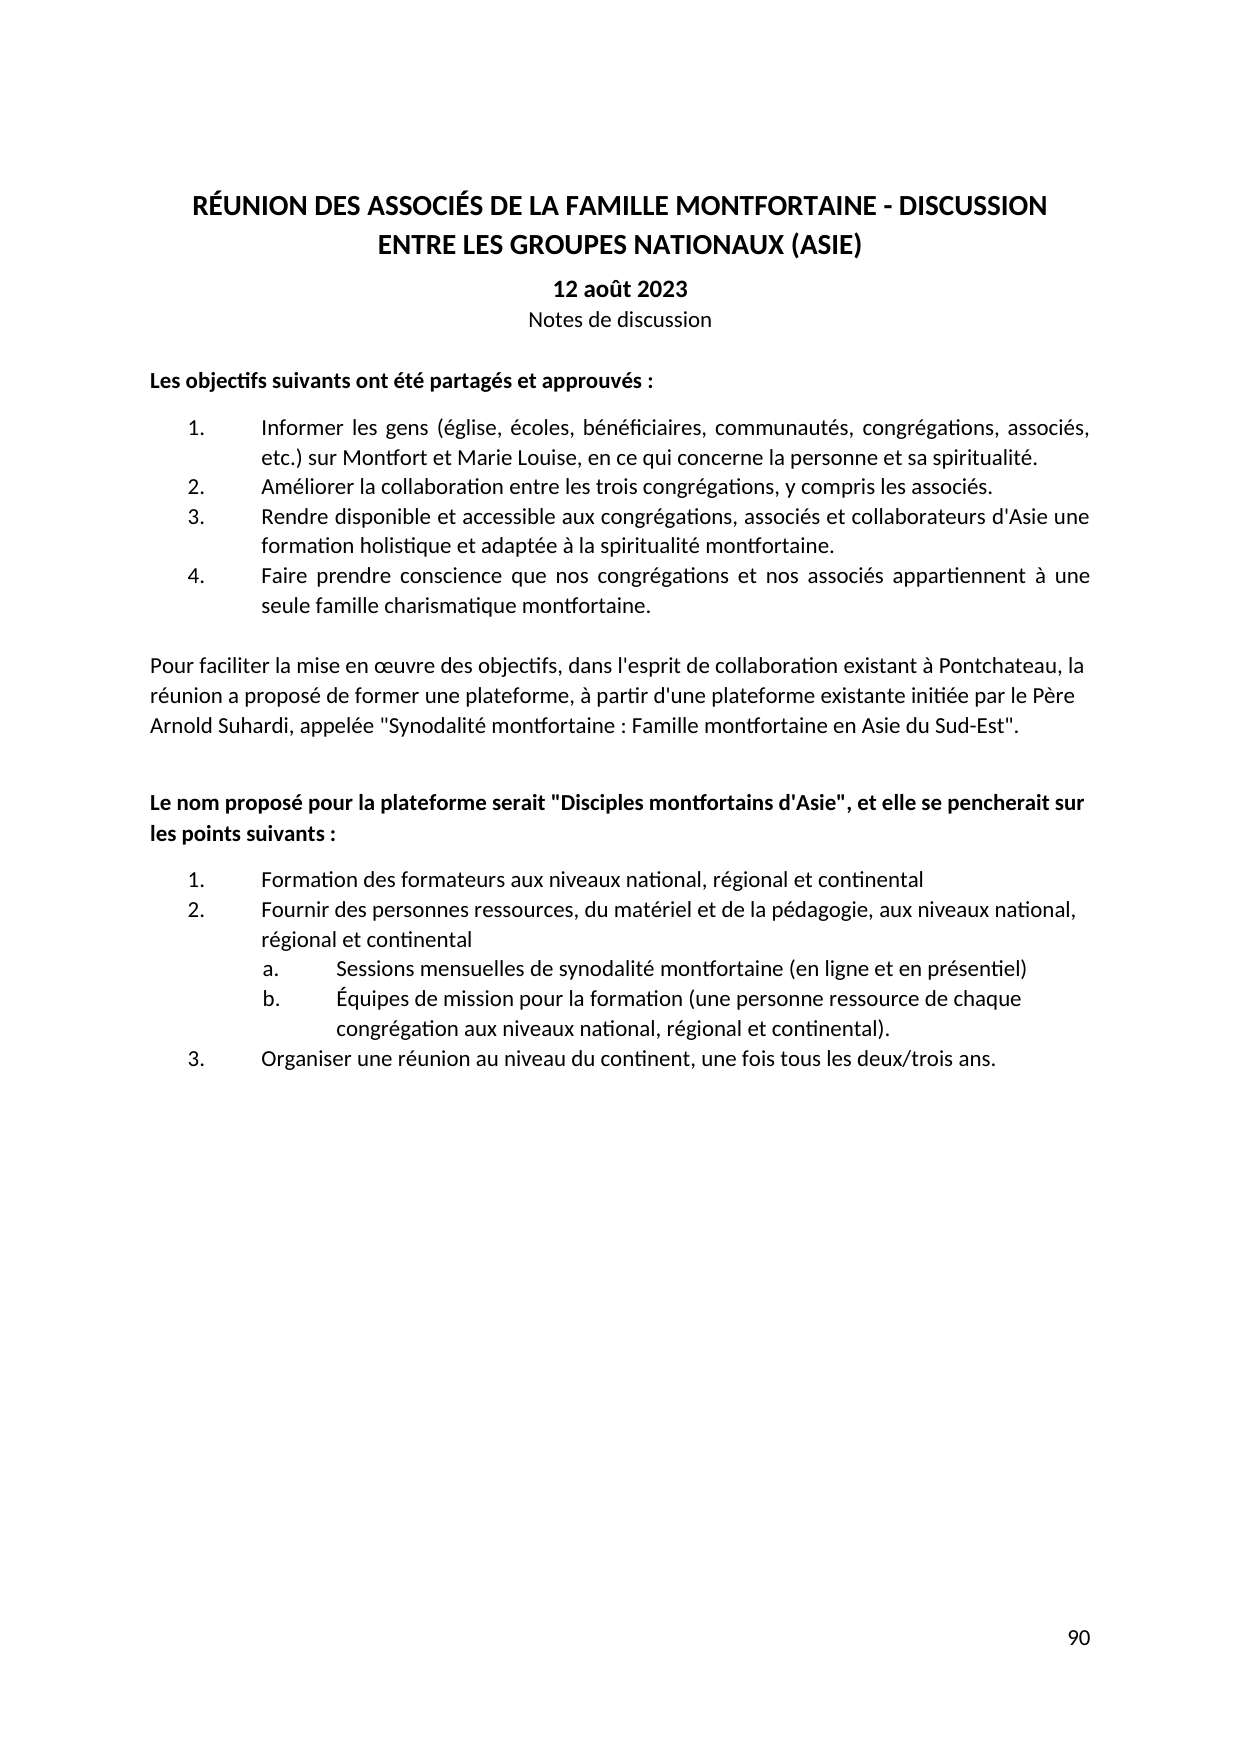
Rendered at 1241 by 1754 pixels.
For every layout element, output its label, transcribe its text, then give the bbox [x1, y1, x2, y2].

subtitle RÉUNION DES ASSOCIÉS DE LA FAMILLE MONTFORTAINE - DISCUSSION ENTRE LES GROUPES NATIONAUX (ASIE) [150, 187, 1090, 262]
text Pour faciliter la mise en œuvre des objectifs, dans l'esprit de collaboration existant à Pontchateau, la réunion a proposé de former une plateforme, à partir d'une plateforme existante initiée par le Père Arnold Suhardi, appelée "Synodalité montfortaine : Famille montfortaine en Asie du Sud-Est". [150, 651, 1090, 739]
list Sessions mensuelles de synodalité montfortaine (en ligne et en présentiel) [262, 954, 1090, 983]
list Équipes de mission pour la formation (une personne ressource de chaque congrégation aux niveaux national, régional et continental). [262, 984, 1090, 1042]
text Les objectifs suivants ont été partagés et approuvés : [150, 366, 1090, 394]
text Le nom proposé pour la plateforme serait "Disciples montfortains d'Asie", et elle se pencherait sur les points suivants : [150, 788, 1090, 847]
text Notes de discussion [150, 306, 1090, 334]
list Organiser une réunion au niveau du continent, une fois tous les deux/trois ans. [187, 1044, 1090, 1072]
list Rendre disponible et accessible aux congrégations, associés et collaborateurs d'Asie une formation holistique et adaptée à la spiritualité montfortaine. [187, 502, 1090, 560]
list Formation des formateurs aux niveaux national, régional et continental [187, 866, 1090, 893]
list Informer les gens (église, écoles, bénéficiaires, communautés, congrégations, associés, etc.) sur Montfort et Marie Louise, en ce qui concerne la personne et sa spiritualité. [187, 413, 1090, 471]
list Fournir des personnes ressources, du matériel et de la pédagogie, aux niveaux national, régional et continental [187, 895, 1090, 953]
list Améliorer la collaboration entre les trois congrégations, y compris les associés. [187, 472, 1090, 500]
list Faire prendre conscience que nos congrégations et nos associés appartiennent à une seule famille charismatique montfortaine. [187, 561, 1090, 619]
text 12 août 2023 [150, 273, 1090, 303]
